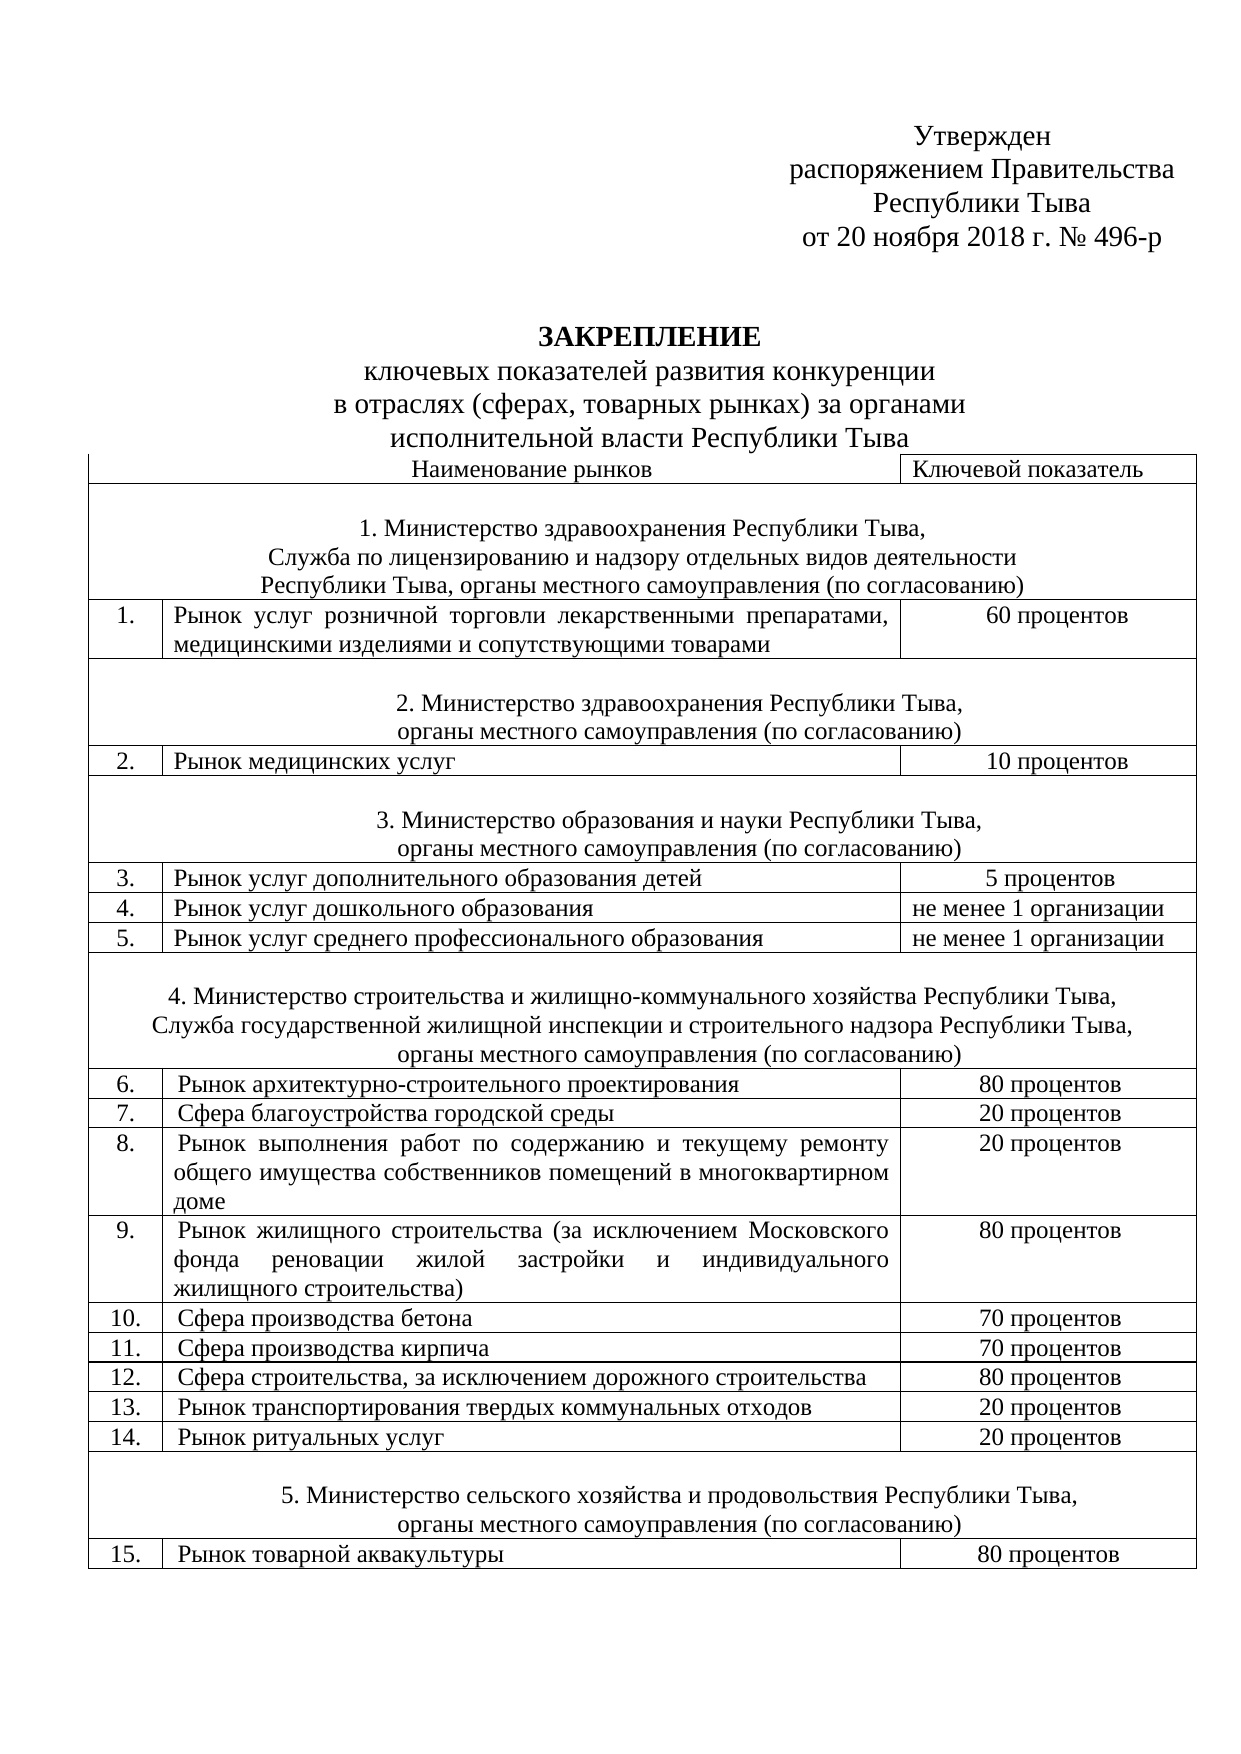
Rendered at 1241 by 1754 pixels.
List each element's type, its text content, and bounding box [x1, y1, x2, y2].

table_cell 3. [89, 863, 162, 892]
table_cell 5. [89, 923, 162, 952]
table_cell 14. [89, 1422, 162, 1451]
table_cell 6. [89, 1069, 162, 1097]
text ключевых показателей развития конкуренции [118, 353, 1181, 386]
table_cell 12. [89, 1363, 162, 1391]
text ЗАКРЕПЛЕНИЕ [118, 319, 1181, 353]
table_cell 5. Министерство сельского хозяйства и продовольствия Республики Тыва, органы местного самоуправления (по согласованию) [89, 1452, 1196, 1538]
table_cell 1. [89, 600, 162, 658]
table_cell 2. Министерство здравоохранения Республики Тыва, органы местного самоуправления (по согласованию) [89, 659, 1196, 745]
table_cell 10. [89, 1303, 162, 1332]
table_cell Наименование рынков [89, 454, 900, 483]
table_cell Рынок выполнения работ по содержанию и текущему ремонту общего имущества собственников помещений в многоквартирном доме [163, 1128, 900, 1214]
table_cell 80 процентов [901, 1069, 1196, 1097]
text от 20 ноября 2018 г. № 496-р [783, 219, 1181, 252]
table_cell Сфера благоустройства городской среды [163, 1099, 900, 1127]
table_cell 20 процентов [901, 1392, 1196, 1421]
table_cell не менее 1 организации [901, 893, 1196, 922]
table_cell 70 процентов [901, 1333, 1196, 1361]
table_cell не менее 1 организации [901, 923, 1196, 952]
table_cell 80 процентов [901, 1216, 1196, 1302]
text в отраслях (сферах, товарных рынках) за органами [118, 386, 1181, 420]
table_cell Рынок транспортирования твердых коммунальных отходов [163, 1392, 900, 1421]
table_cell 9. [89, 1216, 162, 1302]
table_cell 20 процентов [901, 1422, 1196, 1451]
text исполнительной власти Республики Тыва [118, 420, 1181, 453]
table_cell 80 процентов [901, 1363, 1196, 1391]
table_cell Рынок услуг среднего профессионального образования [163, 923, 900, 952]
table_cell 5 процентов [901, 863, 1196, 892]
table_cell Сфера производства бетона [163, 1303, 900, 1332]
table_cell Сфера производства кирпича [163, 1333, 900, 1361]
table_cell 4. [89, 893, 162, 922]
table_cell 60 процентов [901, 600, 1196, 658]
table_cell 7. [89, 1099, 162, 1127]
text Республики Тыва [783, 185, 1181, 219]
table_cell Рынок услуг дошкольного образования [163, 893, 900, 922]
table_cell 13. [89, 1392, 162, 1421]
table_cell 80 процентов [901, 1539, 1196, 1568]
table_cell Рынок товарной аквакультуры [163, 1539, 900, 1568]
table_cell Рынок жилищного строительства (за исключением Московского фонда реновации жилой застройки и индивидуального жилищного строительства) [163, 1216, 900, 1302]
text Утвержден [783, 118, 1181, 152]
table_cell 2. [89, 746, 162, 775]
table_cell 1. Министерство здравоохранения Республики Тыва, Служба по лицензированию и надзору отдельных видов деятельности Республики Тыва, органы местного самоуправления (по согласованию) [89, 484, 1196, 599]
table_cell Рынок медицинских услуг [163, 746, 900, 775]
table_cell 15. [89, 1539, 162, 1568]
table_cell 8. [89, 1128, 162, 1214]
table_cell Ключевой показатель [901, 455, 1196, 483]
text распоряжением Правительства [783, 152, 1181, 185]
table_cell 20 процентов [901, 1099, 1196, 1127]
table_cell Рынок услуг розничной торговли лекарственными препаратами, медицинскими изделиями и сопутствующими товарами [163, 600, 900, 658]
table_cell 70 процентов [901, 1303, 1196, 1332]
table_cell Сфера строительства, за исключением дорожного строительства [163, 1363, 900, 1391]
table_cell 20 процентов [901, 1128, 1196, 1214]
table_cell 3. Министерство образования и науки Республики Тыва, органы местного самоуправления (по согласованию) [89, 776, 1196, 862]
table_cell 10 процентов [901, 746, 1196, 775]
table_cell Рынок ритуальных услуг [163, 1422, 900, 1451]
table_cell Рынок архитектурно-строительного проектирования [163, 1069, 900, 1097]
table_cell 4. Министерство строительства и жилищно-коммунального хозяйства Республики Тыва, Служба государственной жилищной инспекции и строительного надзора Республики Тыва, органы местного самоуправления (по согласованию) [89, 953, 1196, 1068]
table_cell Рынок услуг дополнительного образования детей [163, 863, 900, 892]
table_cell 11. [89, 1333, 162, 1361]
